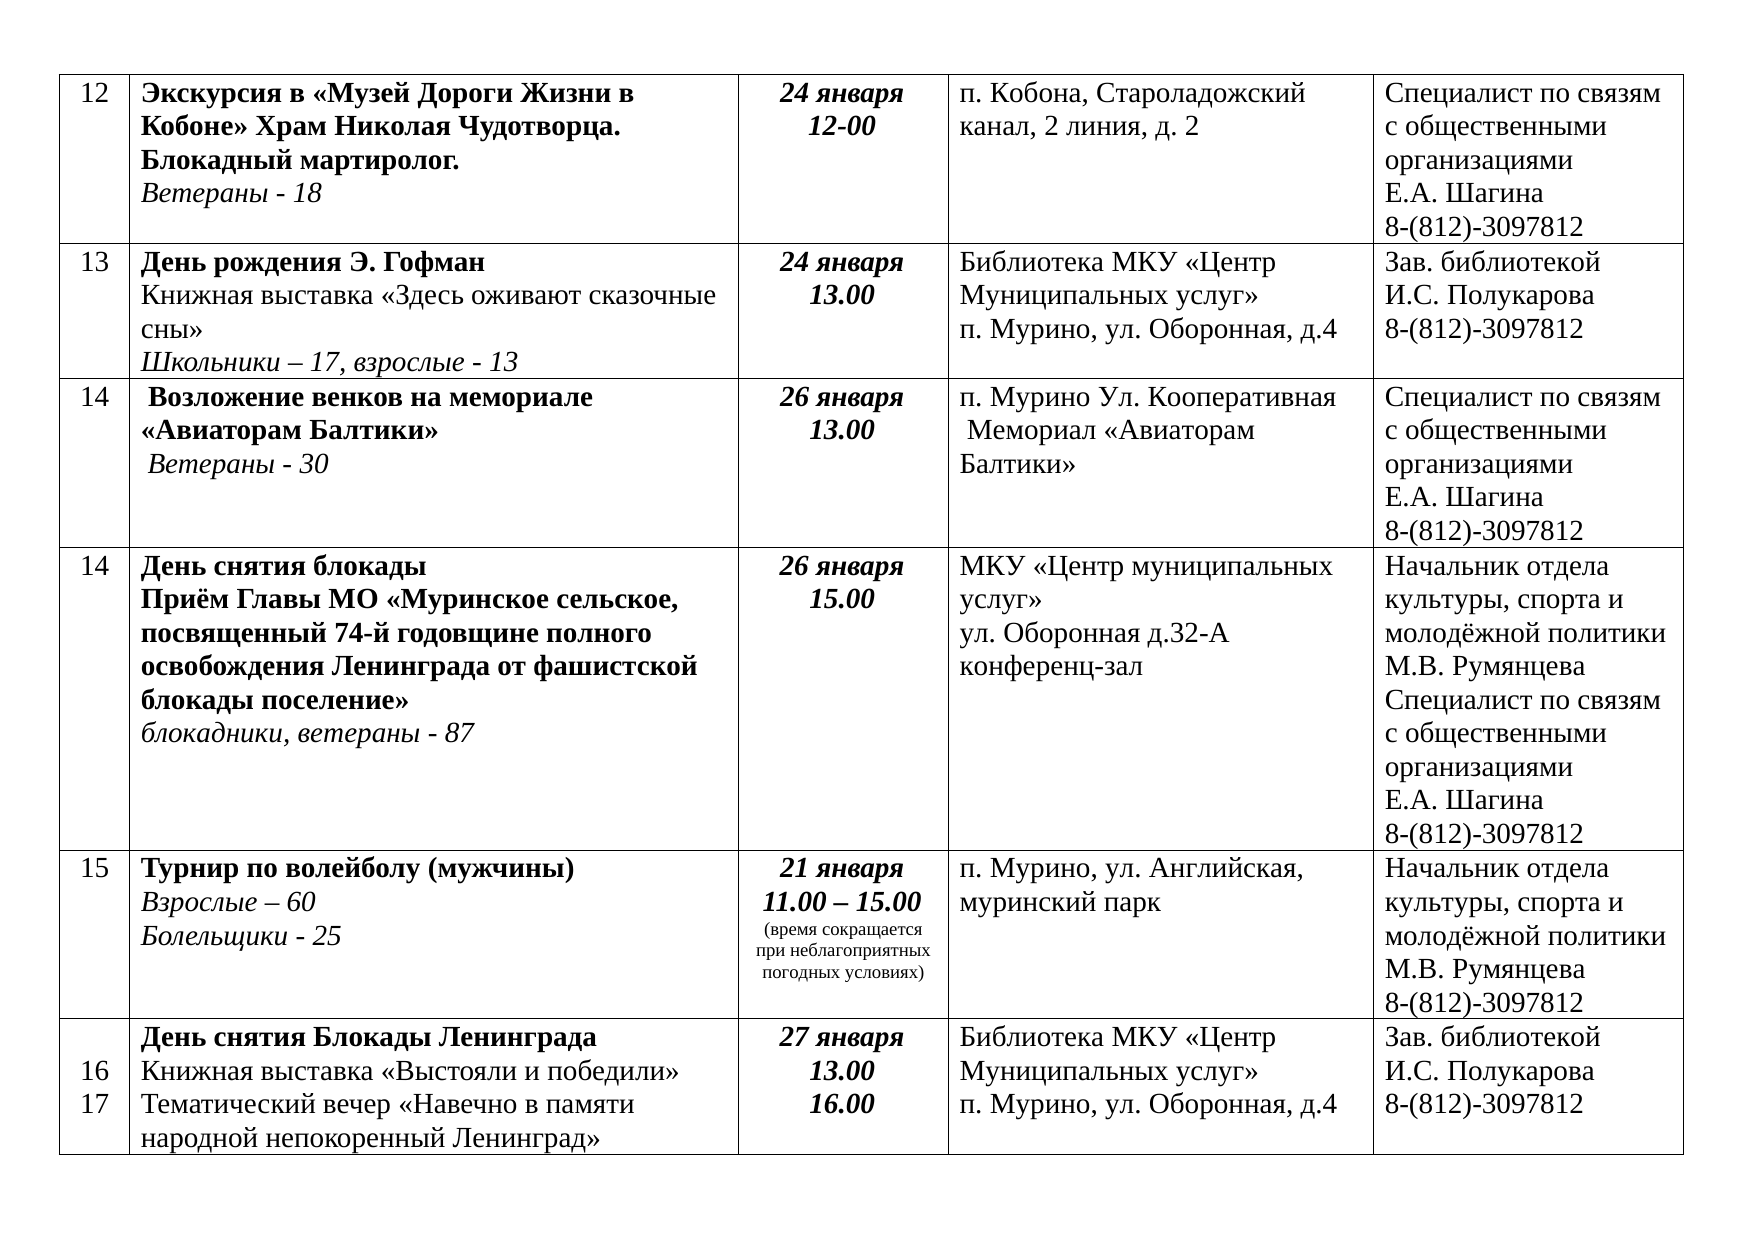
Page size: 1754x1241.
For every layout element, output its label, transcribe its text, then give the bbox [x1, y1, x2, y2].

table_cell 26 января 13.00 [739, 379, 948, 547]
table_cell п. Кобона, Староладожский канал, 2 линия, д. 2 [949, 75, 1373, 243]
table_cell Специалист по связям с общественными организациями Е.А. Шагина 8-(812)-3097812 [1374, 75, 1683, 243]
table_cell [130, 1019, 738, 1153]
table_cell 15 [60, 851, 129, 1018]
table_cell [1374, 1019, 1683, 1153]
table_cell День снятия блокады Приём Главы МО «Муринское сельское, посвященный 74-й годовщине полного освобождения Ленинграда от фашистской блокады поселение» блокадники, ветераны - 87 [130, 548, 738, 849]
table_cell п. Мурино Ул. Кооперативная Мемориал «Авиаторам Балтики» [949, 379, 1373, 547]
table_cell 14 [60, 379, 129, 547]
table_cell Начальник отдела культуры, спорта и молодёжной политики М.В. Румянцева 8-(812)-3097812 [1374, 851, 1683, 1018]
table_cell Специалист по связям с общественными организациями Е.А. Шагина 8-(812)-3097812 [1374, 379, 1683, 547]
table_cell 14 [60, 548, 129, 849]
table_cell Зав. библиотекой И.С. Полукарова 8-(812)-3097812 [1374, 244, 1683, 378]
table_cell 24 января 12-00 [739, 75, 948, 243]
table_cell Турнир по волейболу (мужчины) Взрослые – 60 Болельщики - 25 [130, 851, 738, 1018]
table_cell 12 [60, 75, 129, 243]
table_cell МКУ «Центр муниципальных услуг» ул. Оборонная д.32-А конференц-зал [949, 548, 1373, 849]
table_cell 24 января 13.00 [739, 244, 948, 378]
table_cell Начальник отдела культуры, спорта и молодёжной политики М.В. Румянцева Специалист по связям с общественными организациями Е.А. Шагина 8-(812)-3097812 [1374, 548, 1683, 849]
table_cell 13 [60, 244, 129, 378]
table_cell 26 января 15.00 [739, 548, 948, 849]
table_cell День рождения Э. Гофман Книжная выставка «Здесь оживают сказочные сны» Школьники – 17, взрослые - 13 [130, 244, 738, 378]
table_cell 16 17 [60, 1019, 129, 1153]
table_cell п. Мурино, ул. Английская, муринский парк [949, 851, 1373, 1018]
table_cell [949, 1019, 1373, 1153]
table_cell 21 января 11.00 – 15.00 (время сокращается при неблагоприятных погодных условиях) [739, 851, 948, 1018]
table_cell Экскурсия в «Музей Дороги Жизни в Кобоне» Храм Николая Чудотворца. Блокадный мартиролог. Ветераны - 18 [130, 75, 738, 243]
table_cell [739, 1019, 948, 1153]
table_cell Возложение венков на мемориале «Авиаторам Балтики» Ветераны - 30 [130, 379, 738, 547]
table_cell Библиотека МКУ «Центр Муниципальных услуг» п. Мурино, ул. Оборонная, д.4 [949, 244, 1373, 378]
